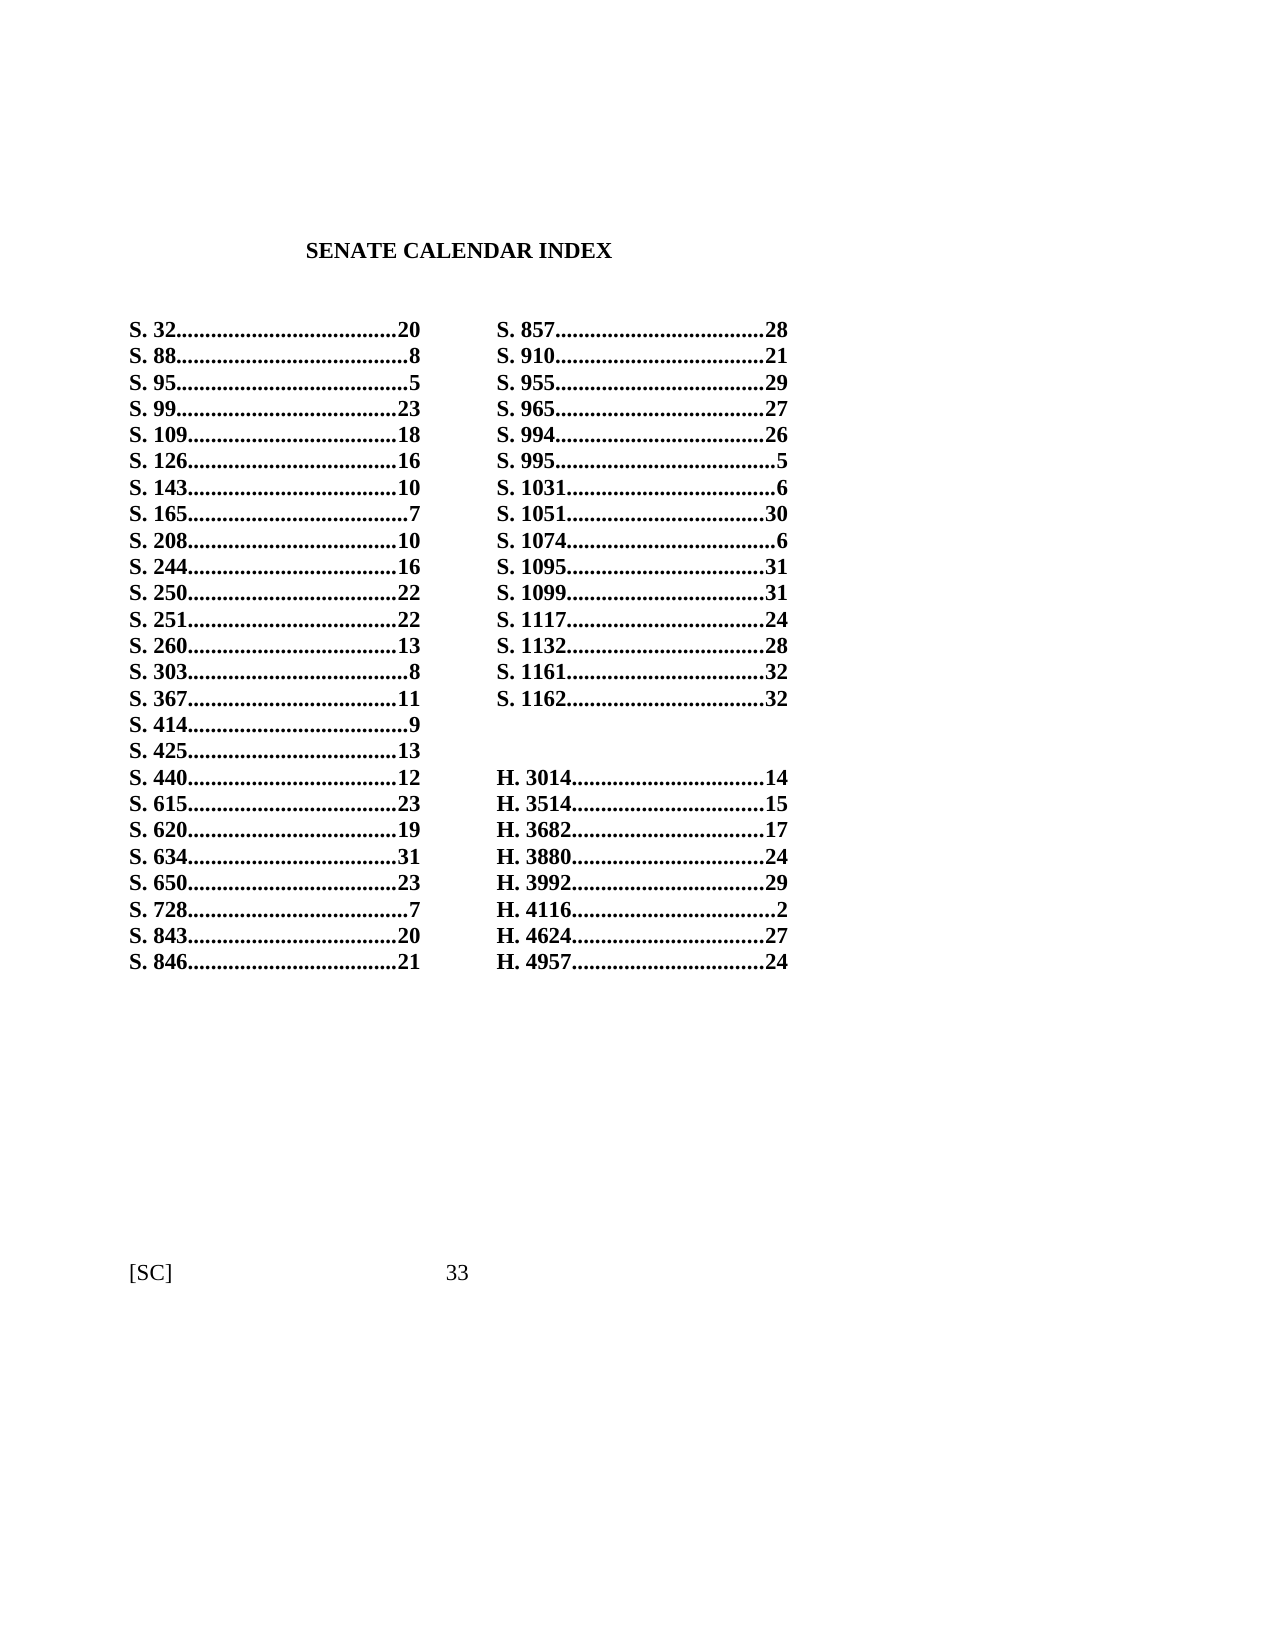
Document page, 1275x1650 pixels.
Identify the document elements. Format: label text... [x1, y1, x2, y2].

text S. 857 28 [496, 316, 789, 342]
text H. 3682 17 [496, 817, 789, 843]
text S. 650 23 [129, 869, 421, 896]
text S. 1074 6 [496, 527, 789, 553]
text H. 3014 14 [496, 764, 789, 790]
text H. 3992 29 [496, 869, 789, 896]
text H. 4957 24 [496, 948, 789, 975]
text S. 88 8 [129, 342, 421, 368]
text S. 620 19 [129, 817, 421, 843]
text S. 1161 32 [496, 658, 789, 685]
text S. 95 5 [129, 368, 421, 395]
text H. 3514 15 [496, 790, 789, 817]
text S. 995 5 [496, 448, 789, 474]
text S. 165 7 [129, 500, 421, 527]
text SENATE CALENDAR INDEX [129, 237, 789, 263]
text S. 1162 32 [496, 685, 789, 711]
text H. 3880 24 [496, 843, 789, 869]
text S. 250 22 [129, 579, 421, 606]
text S. 1031 6 [496, 474, 789, 500]
text S. 1132 28 [496, 632, 789, 658]
text S. 1051 30 [496, 500, 789, 527]
text S. 965 27 [496, 395, 789, 421]
text S. 143 10 [129, 474, 421, 500]
text S. 244 16 [129, 553, 421, 579]
text S. 32 20 [129, 316, 421, 342]
text S. 910 21 [496, 342, 789, 368]
text S. 994 26 [496, 421, 789, 448]
text S. 99 23 [129, 395, 421, 421]
text S. 843 20 [129, 922, 421, 948]
text S. 1095 31 [496, 553, 789, 579]
text H. 4116 2 [496, 896, 789, 922]
text S. 367 11 [129, 685, 421, 711]
text H. 4624 27 [496, 922, 789, 948]
text S. 634 31 [129, 843, 421, 869]
text S. 1099 31 [496, 579, 789, 606]
text S. 846 21 [129, 948, 421, 975]
text S. 109 18 [129, 421, 421, 448]
text S. 425 13 [129, 737, 421, 764]
text S. 260 13 [129, 632, 421, 658]
text S. 126 16 [129, 448, 421, 474]
text S. 303 8 [129, 658, 421, 685]
text S. 208 10 [129, 527, 421, 553]
text S. 728 7 [129, 896, 421, 922]
text S. 615 23 [129, 790, 421, 817]
text S. 251 22 [129, 606, 421, 632]
text S. 955 29 [496, 368, 789, 395]
text S. 440 12 [129, 764, 421, 790]
text S. 1117 24 [496, 606, 789, 632]
text S. 414 9 [129, 711, 421, 737]
